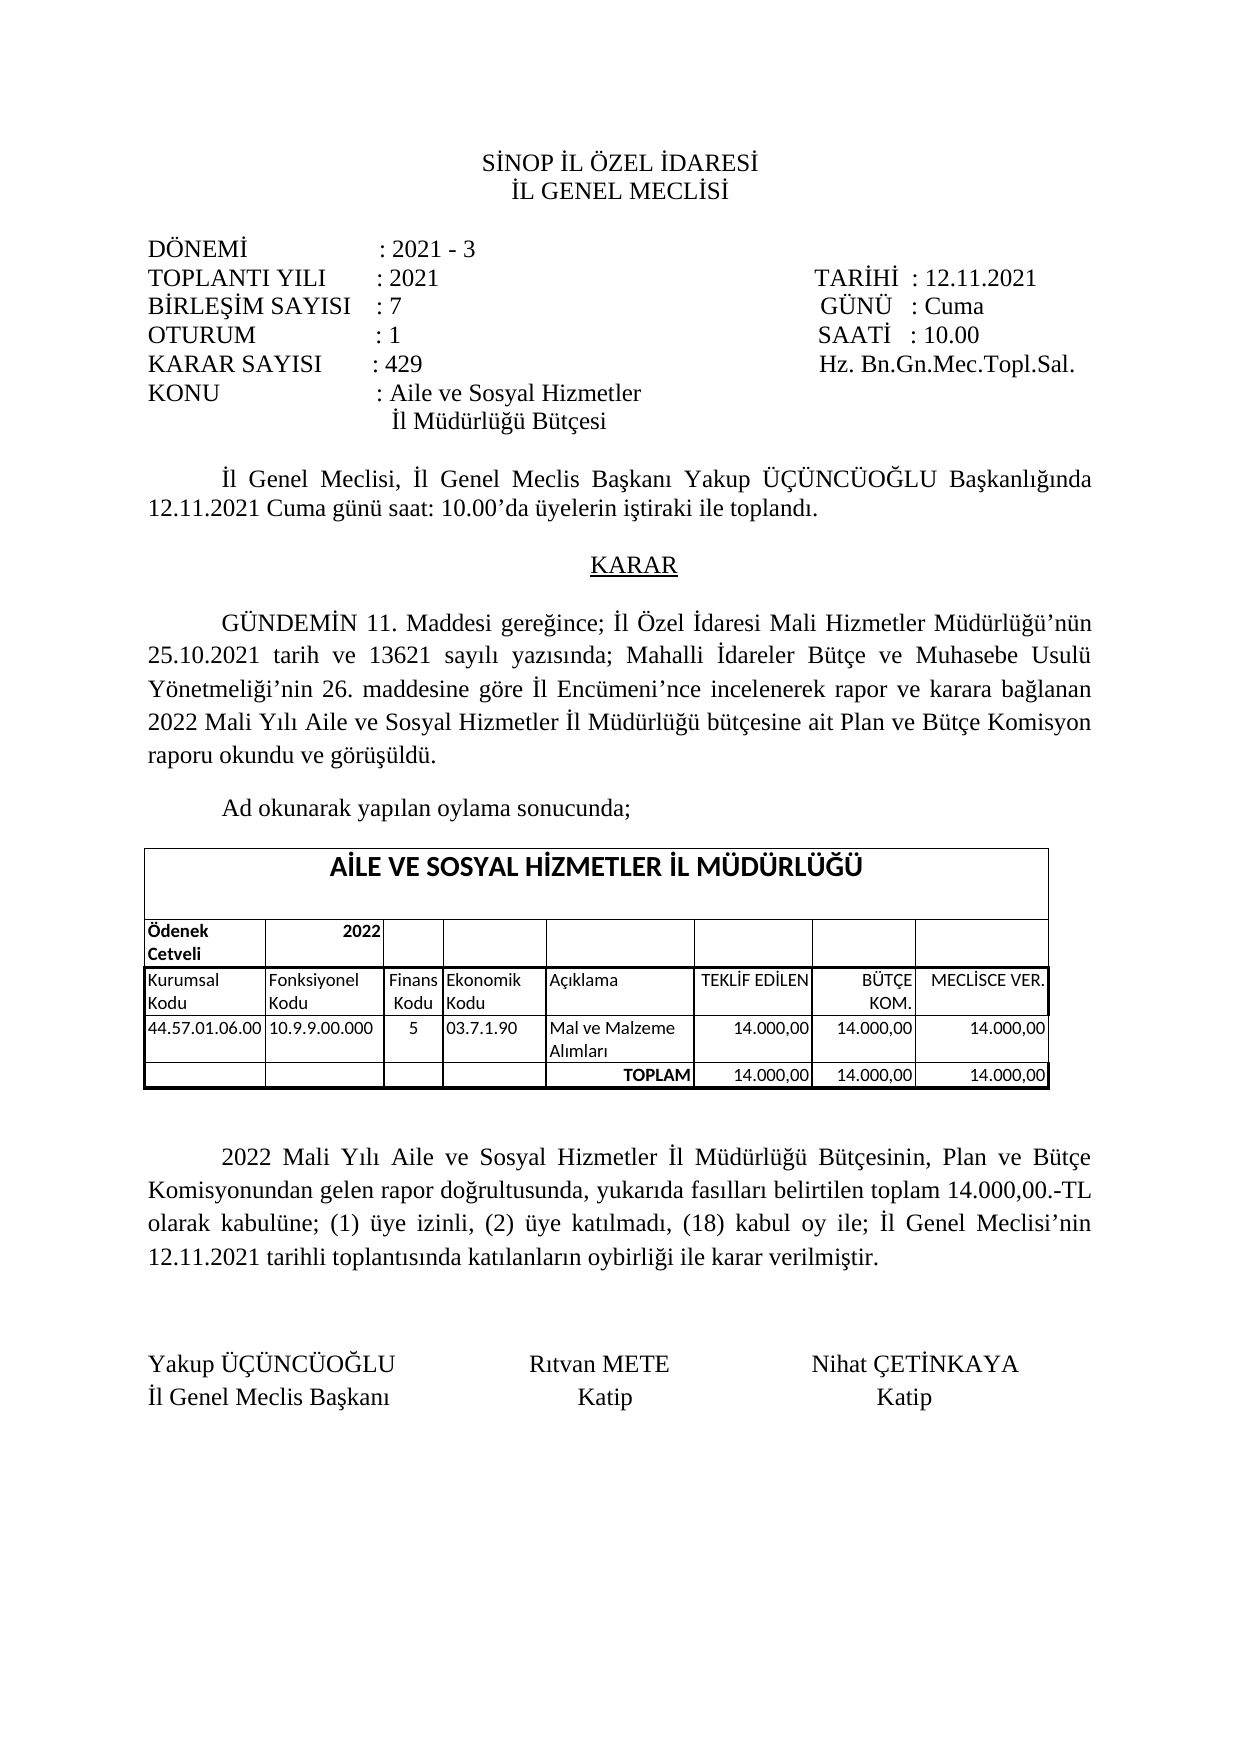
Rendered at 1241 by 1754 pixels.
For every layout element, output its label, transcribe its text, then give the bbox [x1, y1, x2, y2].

text KARAR [516, 550, 1093, 579]
table_cell 14.000,00 [695, 1063, 811, 1086]
text KONU : Aile ve Sosyal Hizmetler İl Müdürlüğü Bütçesi [148, 378, 1093, 435]
text OTURUM : 1 SAATİ : 10.00 [148, 320, 1093, 349]
text KARAR SAYISI : 429 Hz. Bn.Gn.Mec.Topl.Sal. [148, 349, 1093, 378]
table_cell Ödenek Cetveli [145, 920, 265, 966]
table_cell [146, 1063, 265, 1086]
table_cell [547, 920, 694, 966]
table_cell [385, 1063, 442, 1086]
table_cell 14.000,00 [916, 1016, 1048, 1062]
table_cell 14.000,00 [813, 1063, 915, 1086]
table_cell [266, 1063, 383, 1086]
table_cell [384, 920, 443, 966]
table_cell 44.57.01.06.00 [146, 1016, 265, 1062]
text DÖNEMİ : 2021 - 3 [148, 234, 1093, 263]
table_cell Ekonomik Kodu [444, 969, 545, 1014]
text İl Genel Meclisi, İl Genel Meclis Başkanı Yakup ÜÇÜNCÜOĞLU Başkanlığında 12.11.2021 Cuma günü saat: 10.00’da üyelerin iştiraki ile toplandı. [148, 464, 1093, 521]
table_cell 14.000,00 [813, 1016, 915, 1062]
table_cell Mal ve Malzeme Alımları [547, 1016, 693, 1062]
text SİNOP İL ÖZEL İDARESİ [148, 148, 1093, 176]
table_cell Açıklama [547, 969, 693, 1014]
table_cell [444, 920, 546, 966]
text Ad okunarak yapılan oylama sonucunda; [148, 793, 1093, 822]
table_cell 14.000,00 [695, 1016, 811, 1062]
text BİRLEŞİM SAYISI : 7 GÜNÜ : Cuma [148, 291, 1093, 320]
table_cell Finans Kodu [385, 969, 442, 1014]
table_cell TOPLAM [547, 1063, 693, 1086]
table_cell BÜTÇE KOM. [813, 969, 915, 1014]
table_cell [916, 920, 1048, 966]
text Yakup ÜÇÜNCÜOĞLU Rıtvan METE Nihat ÇETİNKAYA İl Genel Meclis Başkanı Katip Katip [148, 1349, 1093, 1411]
text İL GENEL MECLİSİ [148, 176, 1093, 205]
table_cell 10.9.9.00.000 [266, 1016, 383, 1062]
table_cell [813, 920, 915, 966]
text TOPLANTI YILI : 2021 TARİHİ : 12.11.2021 [148, 263, 1093, 291]
table_cell 2022 [266, 920, 383, 966]
table_cell 14.000,00 [916, 1063, 1047, 1086]
table_cell 03.7.1.90 [444, 1016, 545, 1062]
text 2022 Mali Yılı Aile ve Sosyal Hizmetler İl Müdürlüğü Bütçesinin, Plan ve Bütçe Komisyonundan gelen rapor doğrultusunda, yukarıda fasılları belirtilen toplam 14.000,00.-TL olarak kabulüne; (1) üye izinli, (2) üye katılmadı, (18) kabul oy ile; İl Genel Meclisi’nin 12.11.2021 tarihli toplantısında katılanların oybirliği ile karar verilmiştir. [148, 1142, 1093, 1270]
table_cell Kurumsal Kodu [146, 969, 265, 1014]
table_cell 5 [385, 1016, 442, 1062]
table_header AİLE VE SOSYAL HİZMETLER İL MÜDÜRLÜĞÜ [145, 849, 1048, 919]
table_cell MECLİSCE VER. [916, 969, 1047, 1014]
text GÜNDEMİN 11. Maddesi gereğince; İl Özel İdaresi Mali Hizmetler Müdürlüğü’nün 25.10.2021 tarih ve 13621 sayılı yazısında; Mahalli İdareler Bütçe ve Muhasebe Usulü Yönetmeliği’nin 26. maddesine göre İl Encümeni’nce incelenerek rapor ve karara bağlanan 2022 Mali Yılı Aile ve Sosyal Hizmetler İl Müdürlüğü bütçesine ait Plan ve Bütçe Komisyon raporu okundu ve görüşüldü. [148, 608, 1093, 768]
table_cell TEKLİF EDİLEN [695, 969, 811, 1014]
table_cell [444, 1063, 545, 1086]
table_cell [695, 920, 812, 966]
table_cell Fonksiyonel Kodu [266, 969, 383, 1014]
